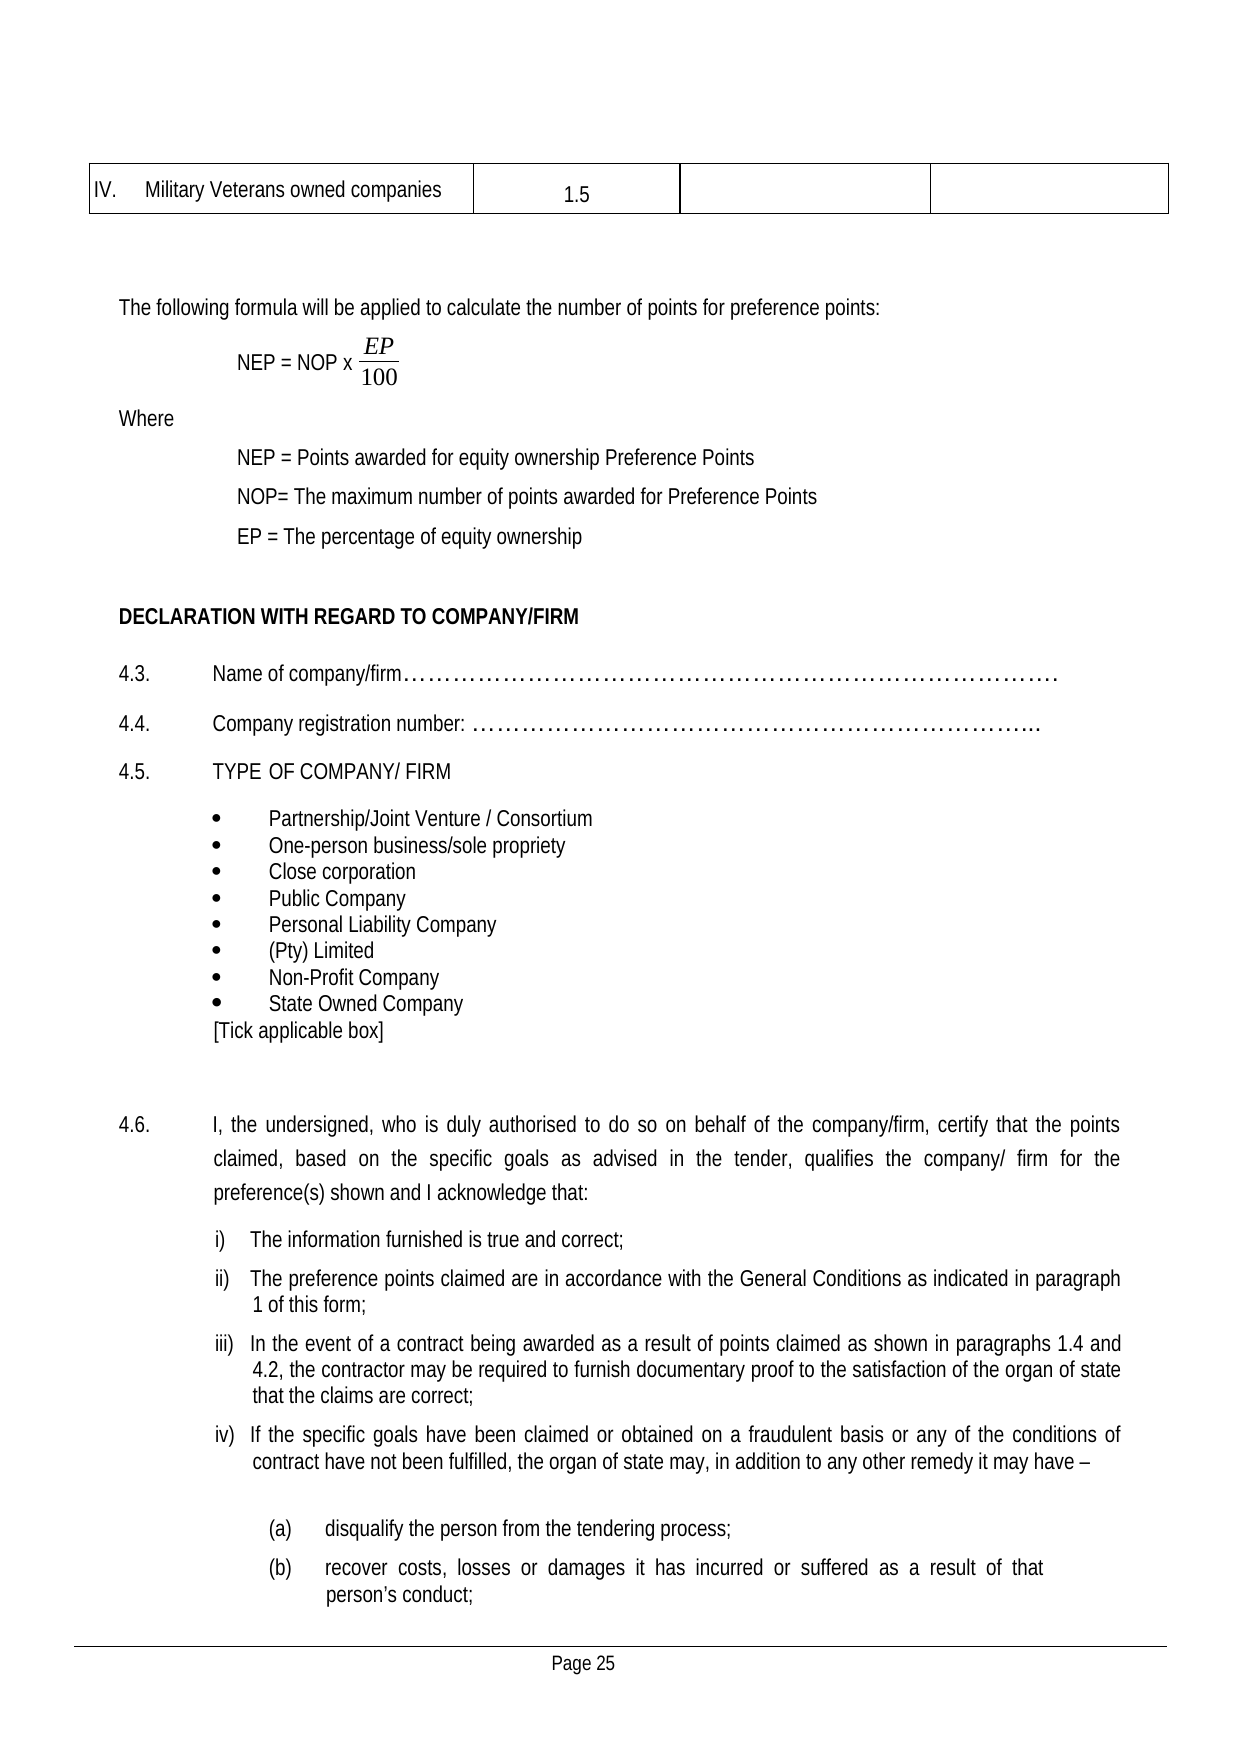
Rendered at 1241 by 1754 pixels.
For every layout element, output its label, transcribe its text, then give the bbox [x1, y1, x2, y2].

text Where [119, 405, 1122, 431]
table_cell Military Veterans owned companies [90, 164, 473, 213]
list If the specific goals have been claimed or obtained on a fraudulent basis or any of the conditions of contract have not been fulfilled, the organ of state may, in addition to any other remedy it may have – [215, 1421, 1122, 1474]
text Partnership/Joint Venture / Consortium [212, 805, 1122, 832]
list The preference points claimed are in accordance with the General Conditions as indicated in paragraph 1 of this form; [215, 1264, 1122, 1317]
table_cell [681, 164, 930, 213]
list I, the undersigned, who is duly authorised to do so on behalf of the company/firm, certify that the points claimed, based on the specific goals as advised in the tender, qualifies the company/ firm for the preference(s) shown and I acknowledge that: [119, 1111, 1122, 1205]
list In the event of a contract being awarded as a result of points claimed as shown in paragraphs 1.4 and 4.2, the contractor may be required to furnish documentary proof to the satisfaction of the organ of state that the claims are correct; [215, 1330, 1122, 1409]
text Non-Profit Company [212, 963, 1122, 990]
text Public Company [212, 884, 1122, 911]
list The information furnished is true and correct; [215, 1226, 1122, 1252]
text One-person business/sole propriety [212, 832, 1122, 858]
list recover costs, losses or damages it has incurred or suffered as a result of that person’s conduct; [269, 1554, 1044, 1607]
text DECLARATION WITH REGARD TO COMPANY/FIRM [119, 603, 1122, 630]
text Personal Liability Company [212, 911, 1122, 937]
list disqualify the person from the tendering process; [269, 1515, 1044, 1542]
text The following formula will be applied to calculate the number of points for preference points: [119, 294, 1122, 320]
list Company registration number: …………………………………………………………... [119, 708, 1112, 737]
text Close corporation [212, 858, 1122, 884]
list TYPE OF COMPANY/ FIRM [119, 758, 1122, 784]
list Name of company/firm……………………………………………………………………. [119, 658, 1122, 687]
text NOP= The maximum number of points awarded for Preference Points [237, 483, 1122, 509]
text EP = The percentage of equity ownership [237, 523, 1122, 549]
text [Tick applicable box] [213, 1017, 1122, 1043]
table_cell [931, 164, 1168, 213]
text NEP = Points awarded for equity ownership Preference Points [237, 444, 1122, 470]
text NEP = NOP x [237, 333, 1122, 392]
table_cell 1.5 [474, 164, 679, 213]
text State Owned Company [212, 990, 1122, 1017]
text (Pty) Limited [212, 937, 1122, 963]
